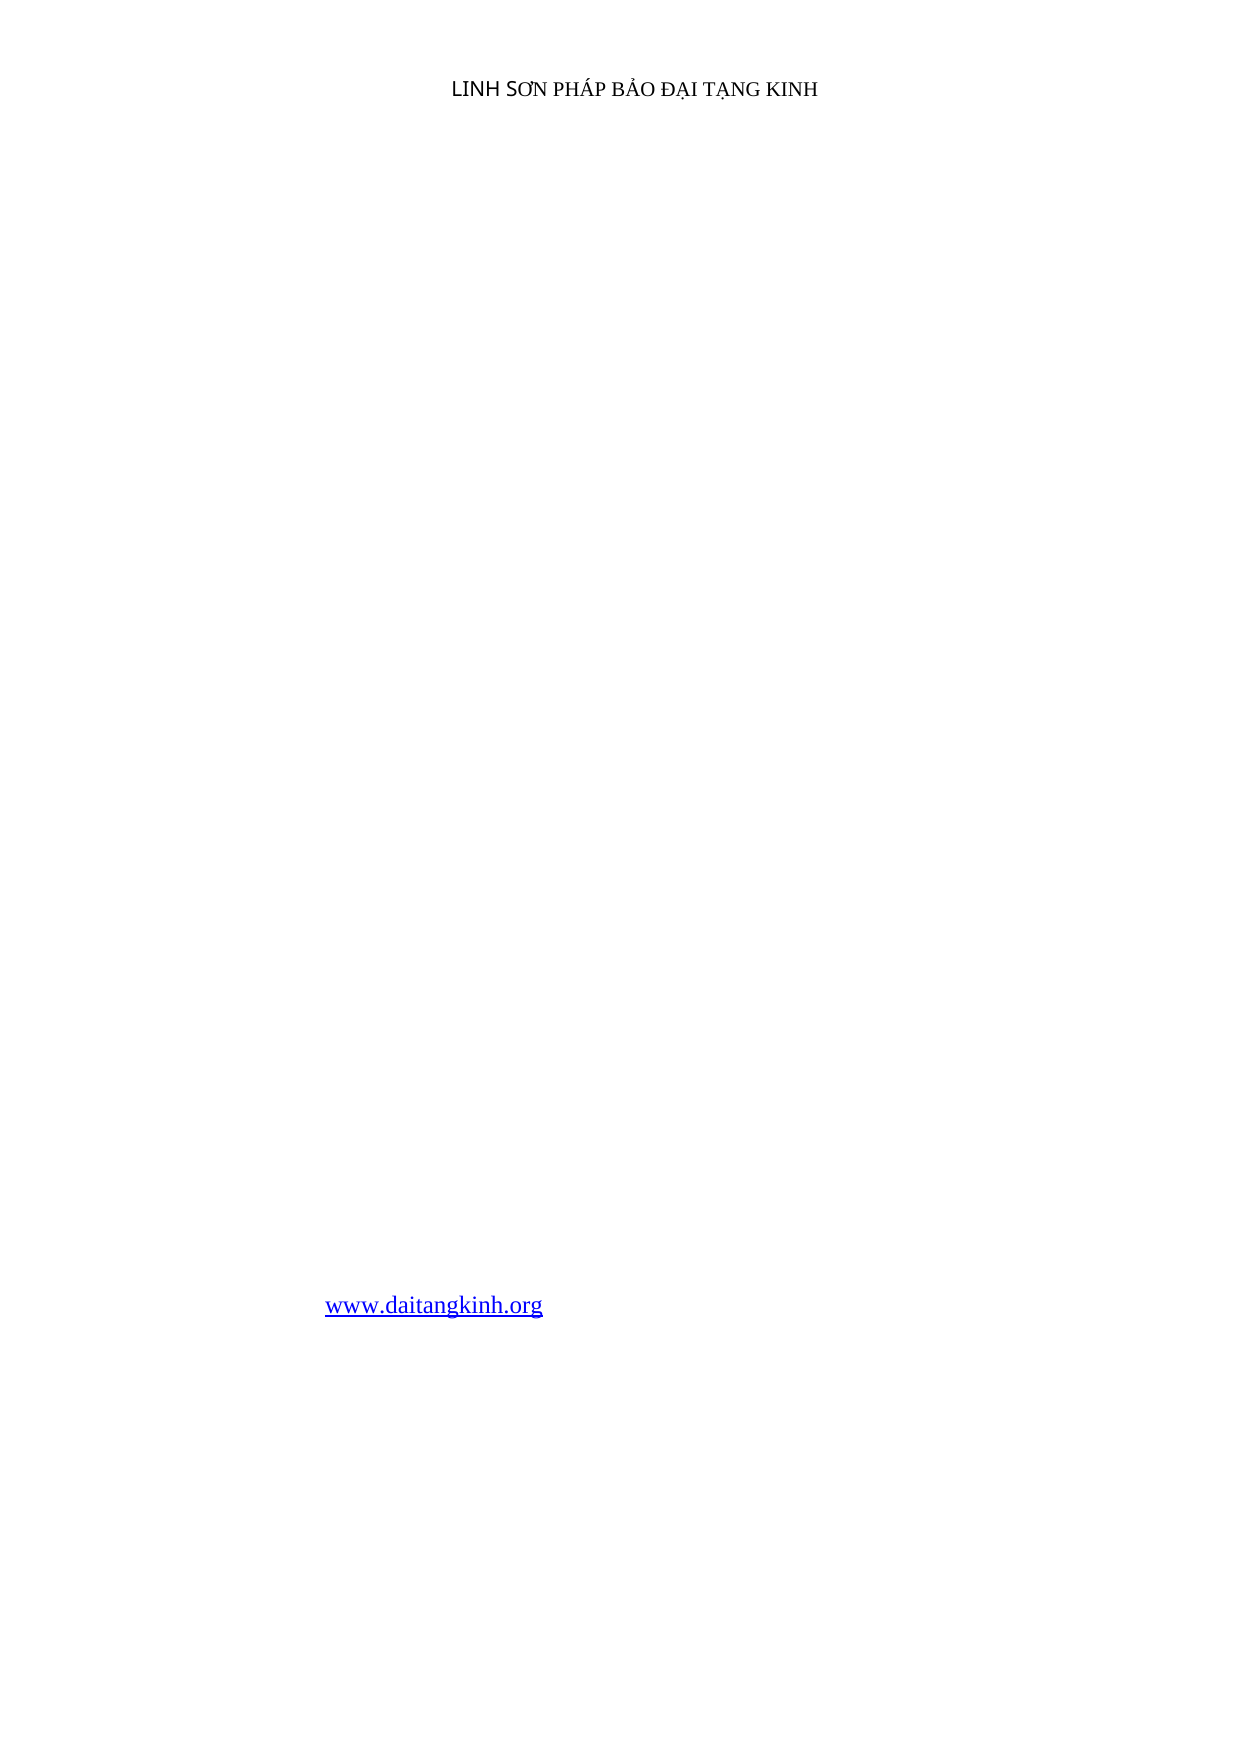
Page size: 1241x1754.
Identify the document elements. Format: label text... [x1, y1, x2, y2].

text LINH SƠN PHÁP BẢO ĐẠI TẠNG KINH [415, 74, 854, 103]
text www.daitangkinh.org [325, 1290, 1065, 1319]
